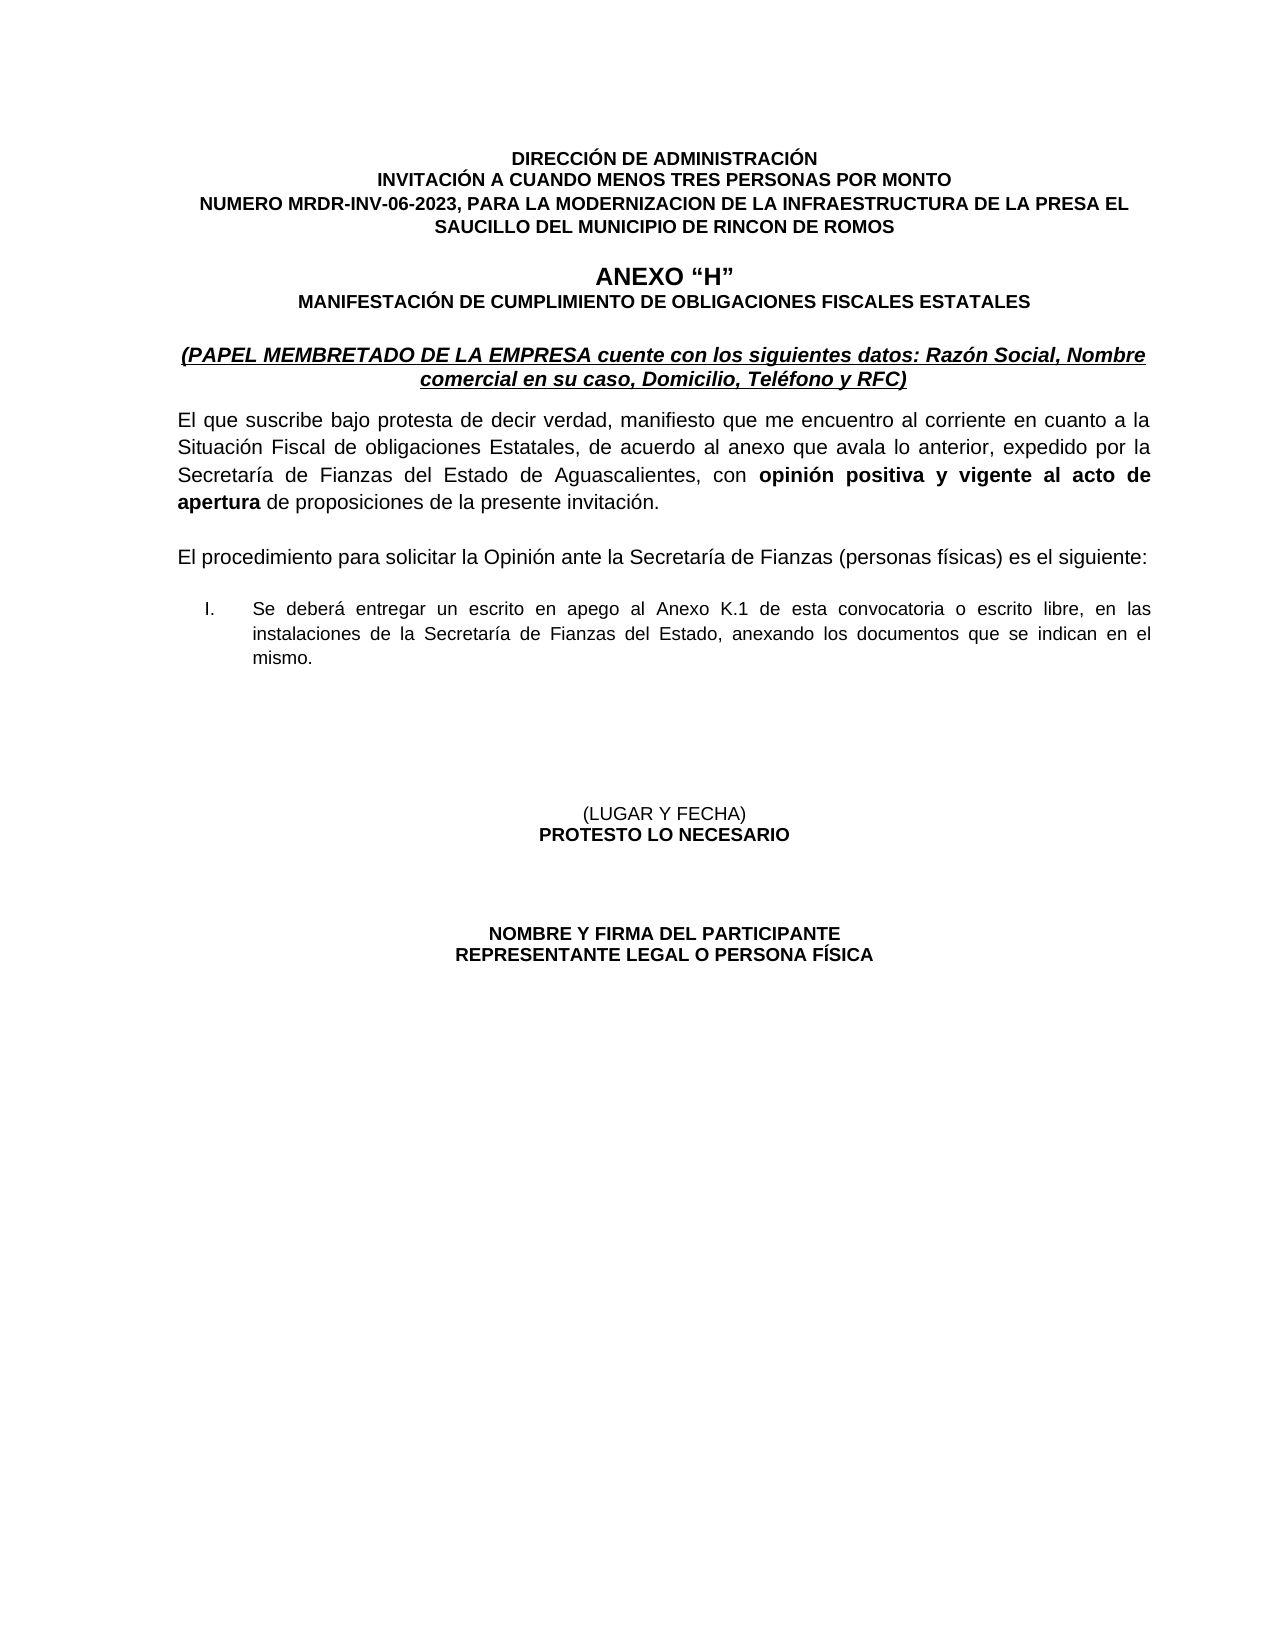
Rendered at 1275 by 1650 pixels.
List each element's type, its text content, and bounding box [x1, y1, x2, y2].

text NOMBRE Y FIRMA DEL PARTICIPANTE [177, 922, 1152, 944]
text NUMERO MRDR-INV-06-2023, PARA LA MODERNIZACION DE LA INFRAESTRUCTURA DE LA PRESA EL SAUCILLO DEL MUNICIPIO DE RINCON DE ROMOS [177, 192, 1152, 237]
list Se deberá entregar un escrito en apego al Anexo K.1 de esta convocatoria o escrito libre, en las instalaciones de la Secretaría de Fianzas del Estado, anexando los documentos que se indican en el mismo. [215, 597, 1152, 669]
text DIRECCIÓN DE ADMINISTRACIÓN [177, 148, 1152, 169]
text INVITACIÓN A CUANDO MENOS TRES PERSONAS POR MONTO [177, 169, 1152, 191]
text ANEXO “H” [177, 262, 1152, 291]
text El que suscribe bajo protesta de decir verdad, manifiesto que me encuentro al corriente en cuanto a la Situación Fiscal de obligaciones Estatales, de acuerdo al anexo que avala lo anterior, expedido por la Secretaría de Fianzas del Estado de Aguascalientes, con opinión positiva y vigente al acto de apertura de proposiciones de la presente invitación. [177, 408, 1152, 514]
text (LUGAR Y FECHA) [177, 803, 1152, 824]
text PROTESTO LO NECESARIO [177, 824, 1152, 846]
text REPRESENTANTE LEGAL O PERSONA FÍSICA [177, 944, 1152, 965]
text (PAPEL MEMBRETADO DE LA EMPRESA cuente con los siguientes datos: Razón Social, Nombre comercial en su caso, Domicilio, Teléfono y RFC) [177, 343, 1152, 391]
text MANIFESTACIÓN DE CUMPLIMIENTO DE OBLIGACIONES FISCALES ESTATALES [177, 291, 1152, 312]
text El procedimiento para solicitar la Opinión ante la Secretaría de Fianzas (personas físicas) es el siguiente: [177, 545, 1152, 569]
